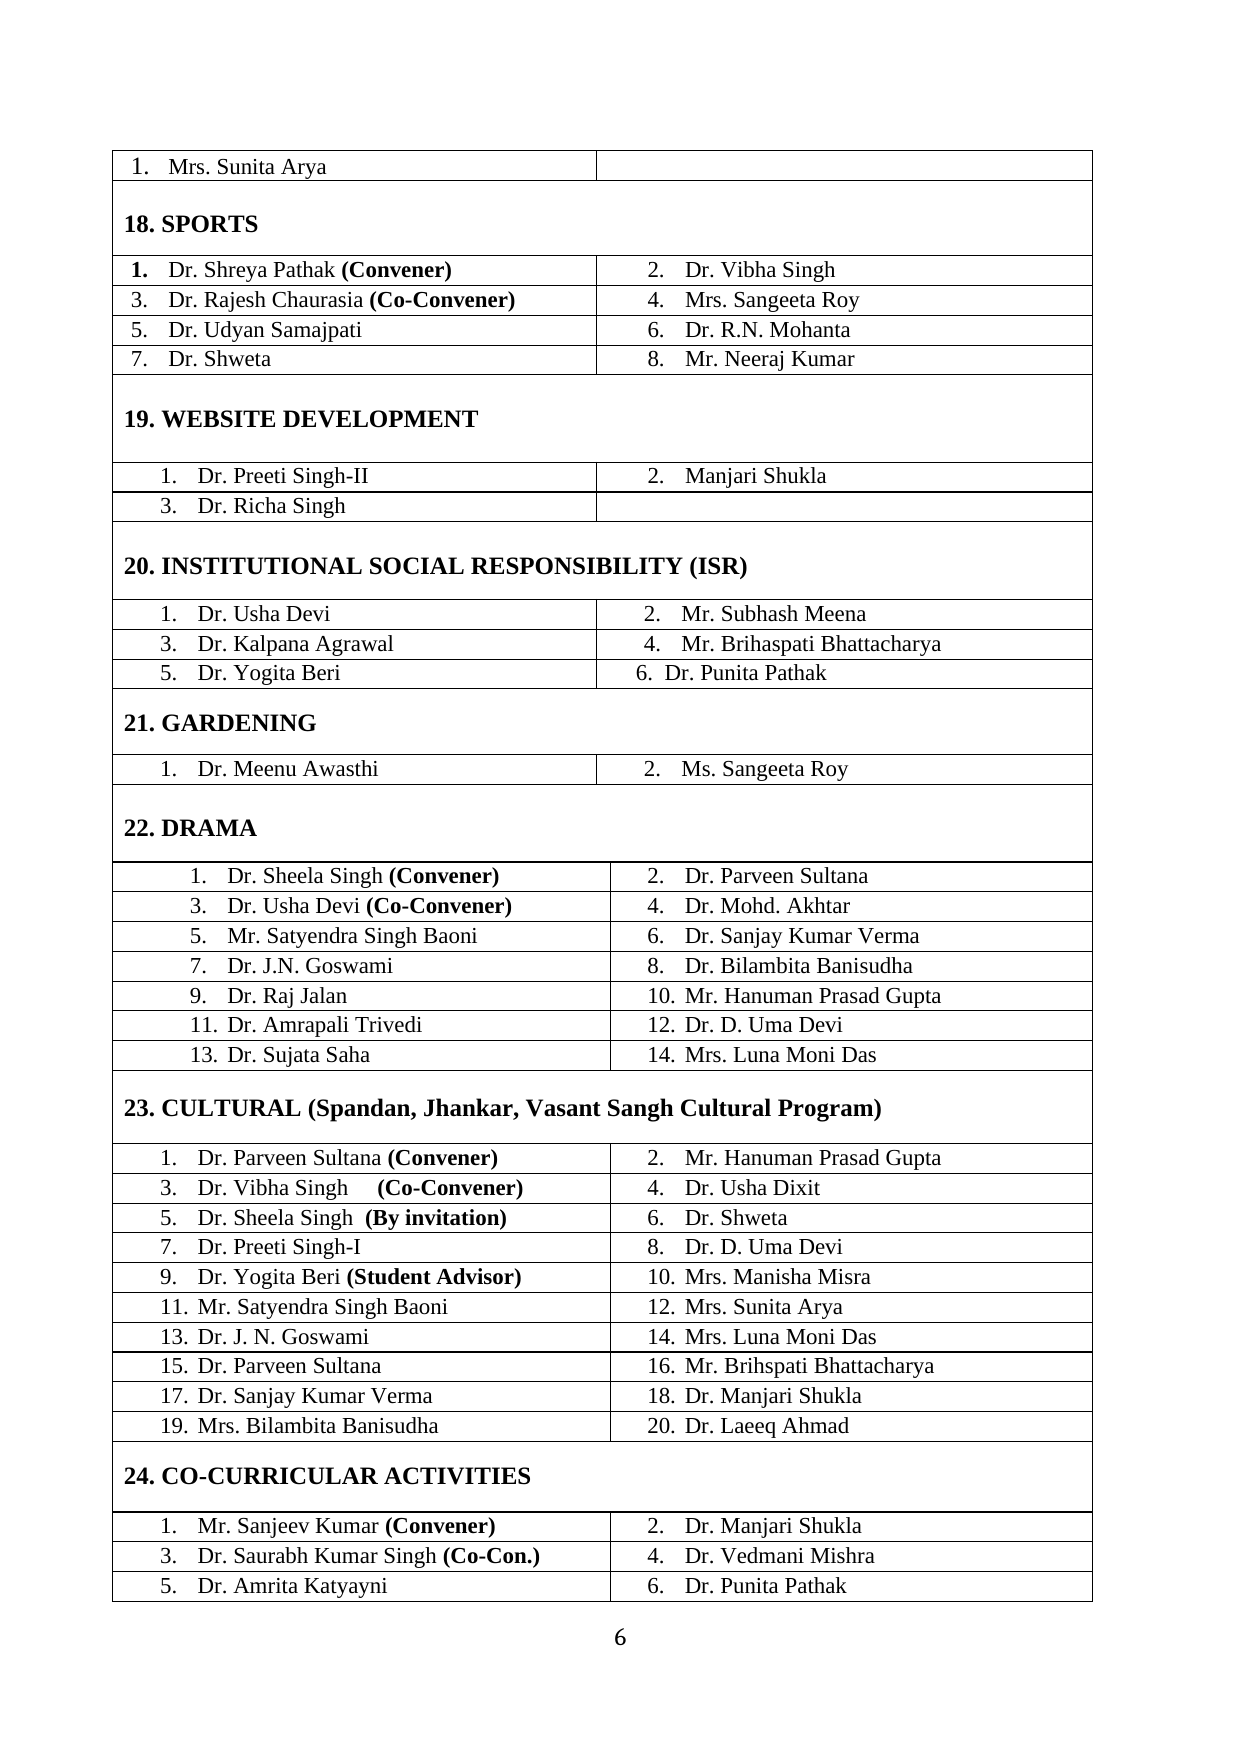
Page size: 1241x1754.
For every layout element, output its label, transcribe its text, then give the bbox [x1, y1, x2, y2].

table_cell Dr. Shreya Pathak (Convener) [113, 256, 596, 285]
table_cell Dr. J.N. Goswami [113, 952, 610, 981]
table_cell Dr. Yogita Beri (Student Advisor) [113, 1263, 610, 1292]
table_cell Mrs. Bilambita Banisudha [113, 1412, 610, 1441]
table_cell Dr. Usha Devi [113, 600, 596, 629]
table_cell Dr. Preeti Singh-I [113, 1233, 610, 1262]
table_cell Dr. Preeti Singh-II [113, 463, 596, 491]
table_cell Dr. Raj Jalan [113, 982, 610, 1010]
table_cell Dr. Bilambita Banisudha [611, 952, 1092, 981]
table_cell Dr. Parveen Sultana (Convener) [113, 1144, 610, 1173]
table_cell Mr. Hanuman Prasad Gupta [611, 982, 1092, 1010]
table_cell Dr. Sanjay Kumar Verma [113, 1382, 610, 1411]
table_cell Dr. Rajesh Chaurasia (Co-Convener) [113, 286, 596, 315]
table_cell Dr. Laeeq Ahmad [611, 1412, 1092, 1441]
table_cell Dr. D. Uma Devi [611, 1011, 1092, 1040]
table_cell 20. INSTITUTIONAL SOCIAL RESPONSIBILITY (ISR) [113, 522, 1092, 599]
table_cell Mr. Satyendra Singh Baoni [113, 922, 610, 951]
table_cell [597, 151, 1092, 180]
table_cell Dr. Sanjay Kumar Verma [611, 922, 1092, 951]
table_cell 24. CO-CURRICULAR ACTIVITIES [113, 1442, 1092, 1511]
table_cell Dr. Parveen Sultana [113, 1353, 610, 1381]
table_cell Mrs. Sunita Arya [113, 151, 596, 180]
table_cell Mr. Subhash Meena [597, 600, 1092, 629]
table_cell Dr. Shweta [611, 1204, 1092, 1232]
table_cell Dr. Shweta [113, 346, 596, 374]
table_cell Dr. Vedmani Mishra [611, 1542, 1092, 1571]
table_cell Dr. R.N. Mohanta [597, 316, 1092, 344]
table_cell Dr. Udyan Samajpati [113, 316, 596, 344]
table_cell Mr. Neeraj Kumar [597, 346, 1092, 374]
table_cell Mr. Hanuman Prasad Gupta [611, 1144, 1092, 1173]
table_cell Dr. Richa Singh [113, 493, 596, 521]
table_cell Dr. Vibha Singh [597, 256, 1092, 285]
table_cell Dr. Vibha Singh (Co-Convener) [113, 1174, 610, 1202]
table_cell Dr. Sheela Singh (Convener) [113, 863, 610, 891]
table_cell Mr. Sanjeev Kumar (Convener) [113, 1513, 610, 1541]
table_cell 22. DRAMA [113, 785, 1092, 861]
table_cell Dr. Mohd. Akhtar [611, 892, 1092, 921]
table_cell 18. SPORTS [113, 181, 1092, 255]
table_cell Dr. J. N. Goswami [113, 1323, 610, 1351]
table_cell Mr. Satyendra Singh Baoni [113, 1293, 610, 1322]
table_cell Mrs. Manisha Misra [611, 1263, 1092, 1292]
table_cell 23. CULTURAL (Spandan, Jhankar, Vasant Sangh Cultural Program) [113, 1071, 1092, 1143]
table_cell Manjari Shukla [597, 463, 1092, 491]
table_cell Dr. Parveen Sultana [611, 863, 1092, 891]
table_cell Dr. Kalpana Agrawal [113, 630, 596, 658]
table_cell 6. Dr. Punita Pathak [597, 660, 1092, 688]
table_cell Mrs. Luna Moni Das [611, 1323, 1092, 1351]
table_cell Dr. Meenu Awasthi [113, 755, 596, 784]
table_cell Dr. Manjari Shukla [611, 1513, 1092, 1541]
table_cell Dr. Amrita Katyayni [113, 1572, 610, 1601]
table_cell Dr. Sujata Saha [113, 1041, 610, 1070]
table_cell Dr. Amrapali Trivedi [113, 1011, 610, 1040]
table_cell Mr. Brihaspati Bhattacharya [597, 630, 1092, 658]
table_cell Dr. Usha Devi (Co-Convener) [113, 892, 610, 921]
table_cell Mrs. Luna Moni Das [611, 1041, 1092, 1070]
table_cell [597, 493, 1092, 521]
table_cell Dr. Sheela Singh (By invitation) [113, 1204, 610, 1232]
table_cell Dr. Manjari Shukla [611, 1382, 1092, 1411]
table_cell Mr. Brihspati Bhattacharya [611, 1353, 1092, 1381]
table_cell Dr. Usha Dixit [611, 1174, 1092, 1202]
table_cell 19. WEBSITE DEVELOPMENT [113, 375, 1092, 462]
table_cell Mrs. Sangeeta Roy [597, 286, 1092, 315]
table_cell 21. GARDENING [113, 689, 1092, 754]
table_cell Dr. Yogita Beri [113, 660, 596, 688]
table_cell Dr. D. Uma Devi [611, 1233, 1092, 1262]
table_cell Ms. Sangeeta Roy [597, 755, 1092, 784]
table_cell Dr. Punita Pathak [611, 1572, 1092, 1601]
table_cell Dr. Saurabh Kumar Singh (Co-Con.) [113, 1542, 610, 1571]
table_cell Mrs. Sunita Arya [611, 1293, 1092, 1322]
